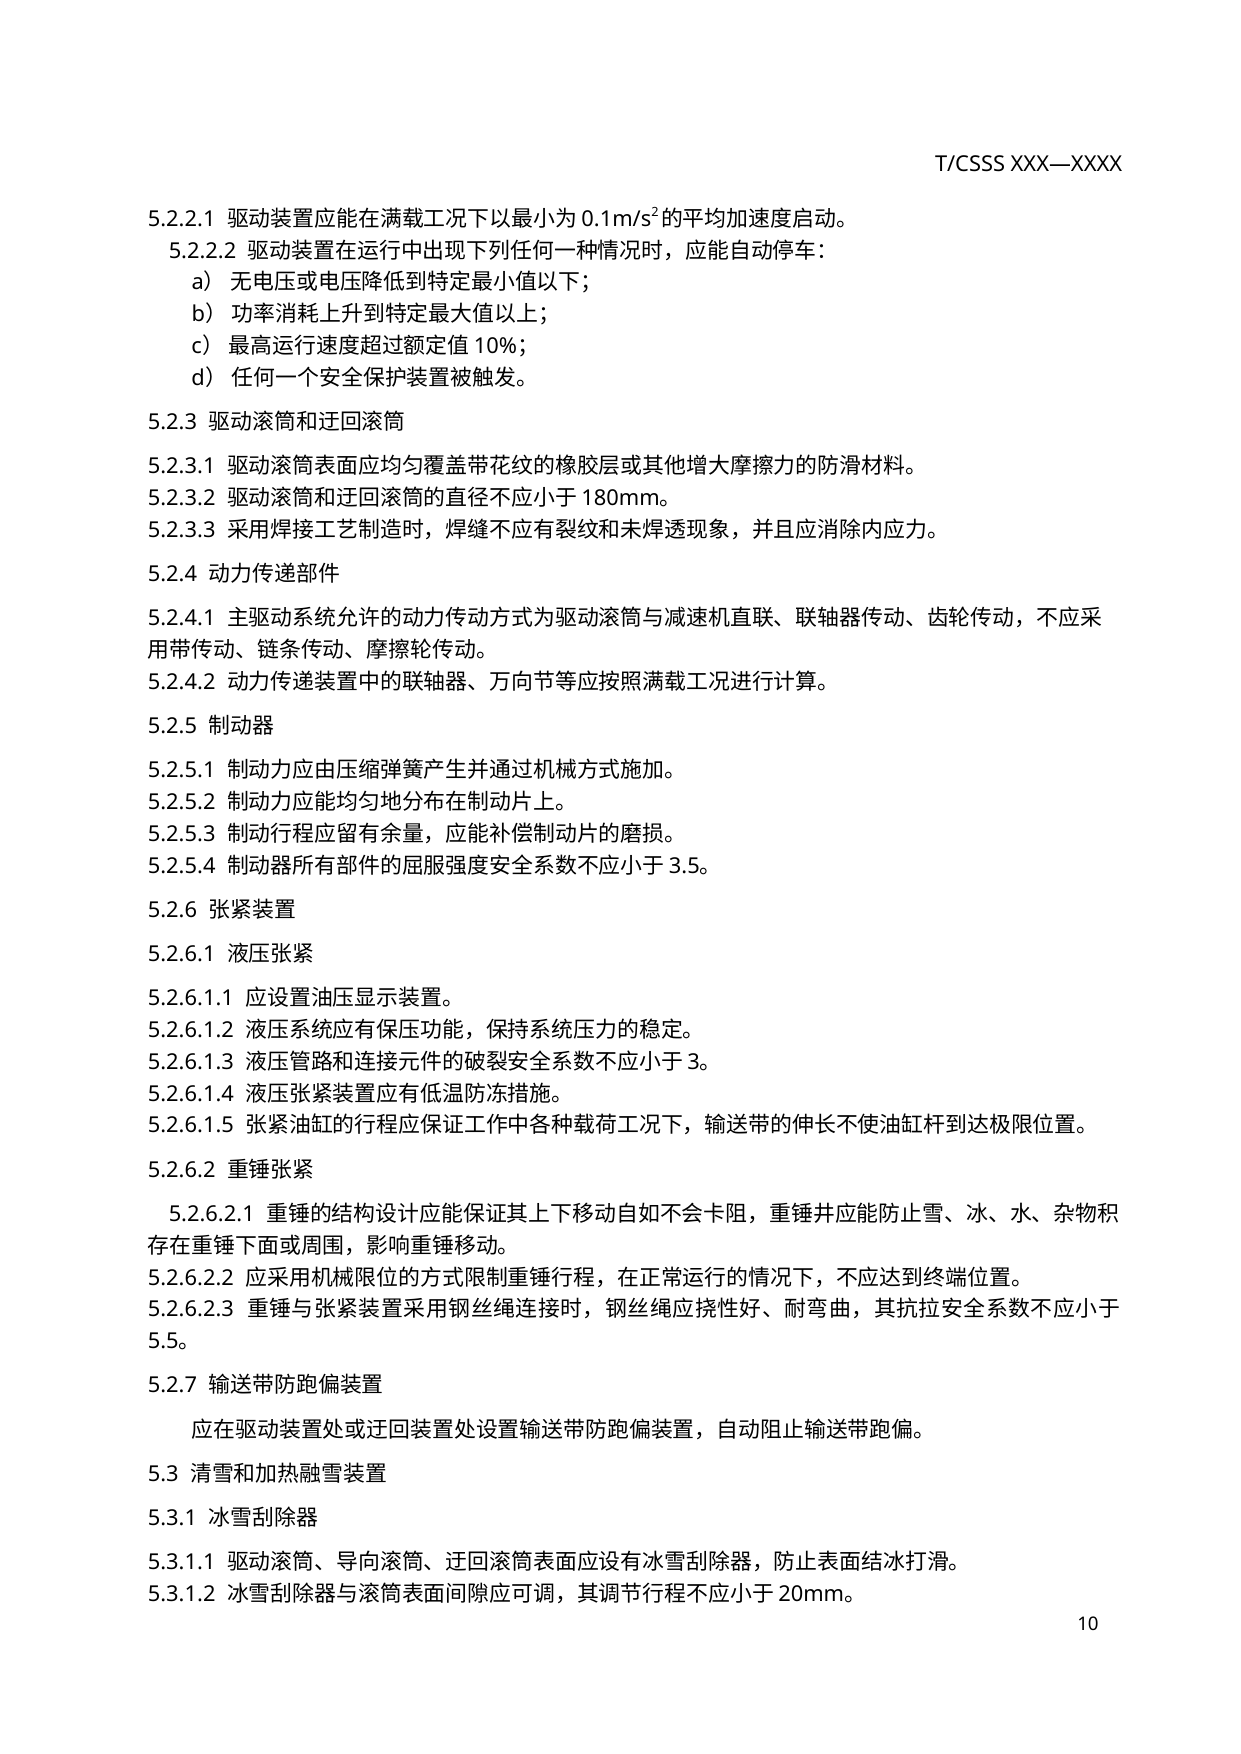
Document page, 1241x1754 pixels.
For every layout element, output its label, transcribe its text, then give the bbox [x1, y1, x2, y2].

list 5.2.4.1 主驱动系统允许的动力传动方式为驱动滚筒与减速机直联、联轴器传动、齿轮传动，不应采用带传动、链条传动、摩擦轮传动。 [148, 600, 1122, 664]
text d） 任何一个安全保护装置被触发。 [148, 360, 1122, 391]
list 5.2.6 张紧装置 [148, 892, 1122, 924]
list 5.2.7 输送带防跑偏装置 [148, 1367, 1122, 1399]
list 5.2.6.1.4 液压张紧装置应有低温防冻措施。 [148, 1076, 1122, 1107]
text a） 无电压或电压降低到特定最小值以下； [148, 264, 1122, 296]
text 5.3.1 冰雪刮除器 [148, 1500, 1122, 1532]
list 5.2.6.2.2 应采用机械限位的方式限制重锤行程，在正常运行的情况下，不应达到终端位置。 [148, 1259, 1122, 1291]
list 5.2.5 制动器 [148, 708, 1122, 740]
text c） 最高运行速度超过额定值10%； [148, 328, 1122, 360]
list 5.2.6.2.3 重锤与张紧装置采用钢丝绳连接时，钢丝绳应挠性好、耐弯曲，其抗拉安全系数不应小于5.5。 [148, 1291, 1122, 1355]
text 5.2.5.3 制动行程应留有余量，应能补偿制动片的磨损。 [148, 816, 1122, 848]
list 应在驱动装置处或迂回装置处设置输送带防跑偏装置，自动阻止输送带跑偏。 [148, 1412, 1122, 1443]
list 5.2.6.1.5 张紧油缸的行程应保证工作中各种载荷工况下，输送带的伸长不使油缸杆到达极限位置。 [148, 1107, 1122, 1139]
text 5.3.1.1 驱动滚筒、导向滚筒、迂回滚筒表面应设有冰雪刮除器，防止表面结冰打滑。 [148, 1544, 1122, 1576]
text 5.2.5.4 制动器所有部件的屈服强度安全系数不应小于3.5。 [148, 848, 1122, 879]
list 5.2.6.1.2 液压系统应有保压功能，保持系统压力的稳定。 [148, 1012, 1122, 1044]
text 5.2.3.1 驱动滚筒表面应均匀覆盖带花纹的橡胶层或其他增大摩擦力的防滑材料。 [148, 448, 1122, 480]
list 5.2.6.1 液压张紧 [148, 936, 1122, 968]
list 5.2.3 驱动滚筒和迂回滚筒 [148, 404, 1122, 436]
text 5.2.3.3 采用焊接工艺制造时，焊缝不应有裂纹和未焊透现象，并且应消除内应力。 [148, 512, 1122, 543]
list 5.2.6.1.3 液压管路和连接元件的破裂安全系数不应小于3。 [148, 1044, 1122, 1076]
list 5.2.6.2 重锤张紧 [148, 1152, 1122, 1183]
list 5.2.4.2 动力传递装置中的联轴器、万向节等应按照满载工况进行计算。 [148, 664, 1122, 696]
list 5.3 清雪和加热融雪装置 [148, 1456, 1122, 1487]
list 5.2.6.1.1 应设置油压显示装置。 [148, 980, 1122, 1012]
list 5.2.4 动力传递部件 [148, 556, 1122, 588]
text 5.2.3.2 驱动滚筒和迂回滚筒的直径不应小于180mm。 [148, 480, 1122, 512]
text 5.2.6.2.1 重锤的结构设计应能保证其上下移动自如不会卡阻，重锤井应能防止雪、冰、水、杂物积存在重锤下面或周围，影响重锤移动。 [148, 1196, 1122, 1259]
list 5.2.2.1 驱动装置应能在满载工况下以最小为0.1m/s2的平均加速度启动。 [148, 201, 1122, 233]
text b） 功率消耗上升到特定最大值以上； [148, 296, 1122, 328]
text 5.3.1.2 冰雪刮除器与滚筒表面间隙应可调，其调节行程不应小于20mm。 [148, 1576, 1122, 1608]
text 5.2.2.2 驱动装置在运行中出现下列任何一种情况时，应能自动停车： [148, 233, 1122, 264]
text 5.2.5.1 制动力应由压缩弹簧产生并通过机械方式施加。 [148, 752, 1122, 784]
text 5.2.5.2 制动力应能均匀地分布在制动片上。 [148, 784, 1122, 816]
